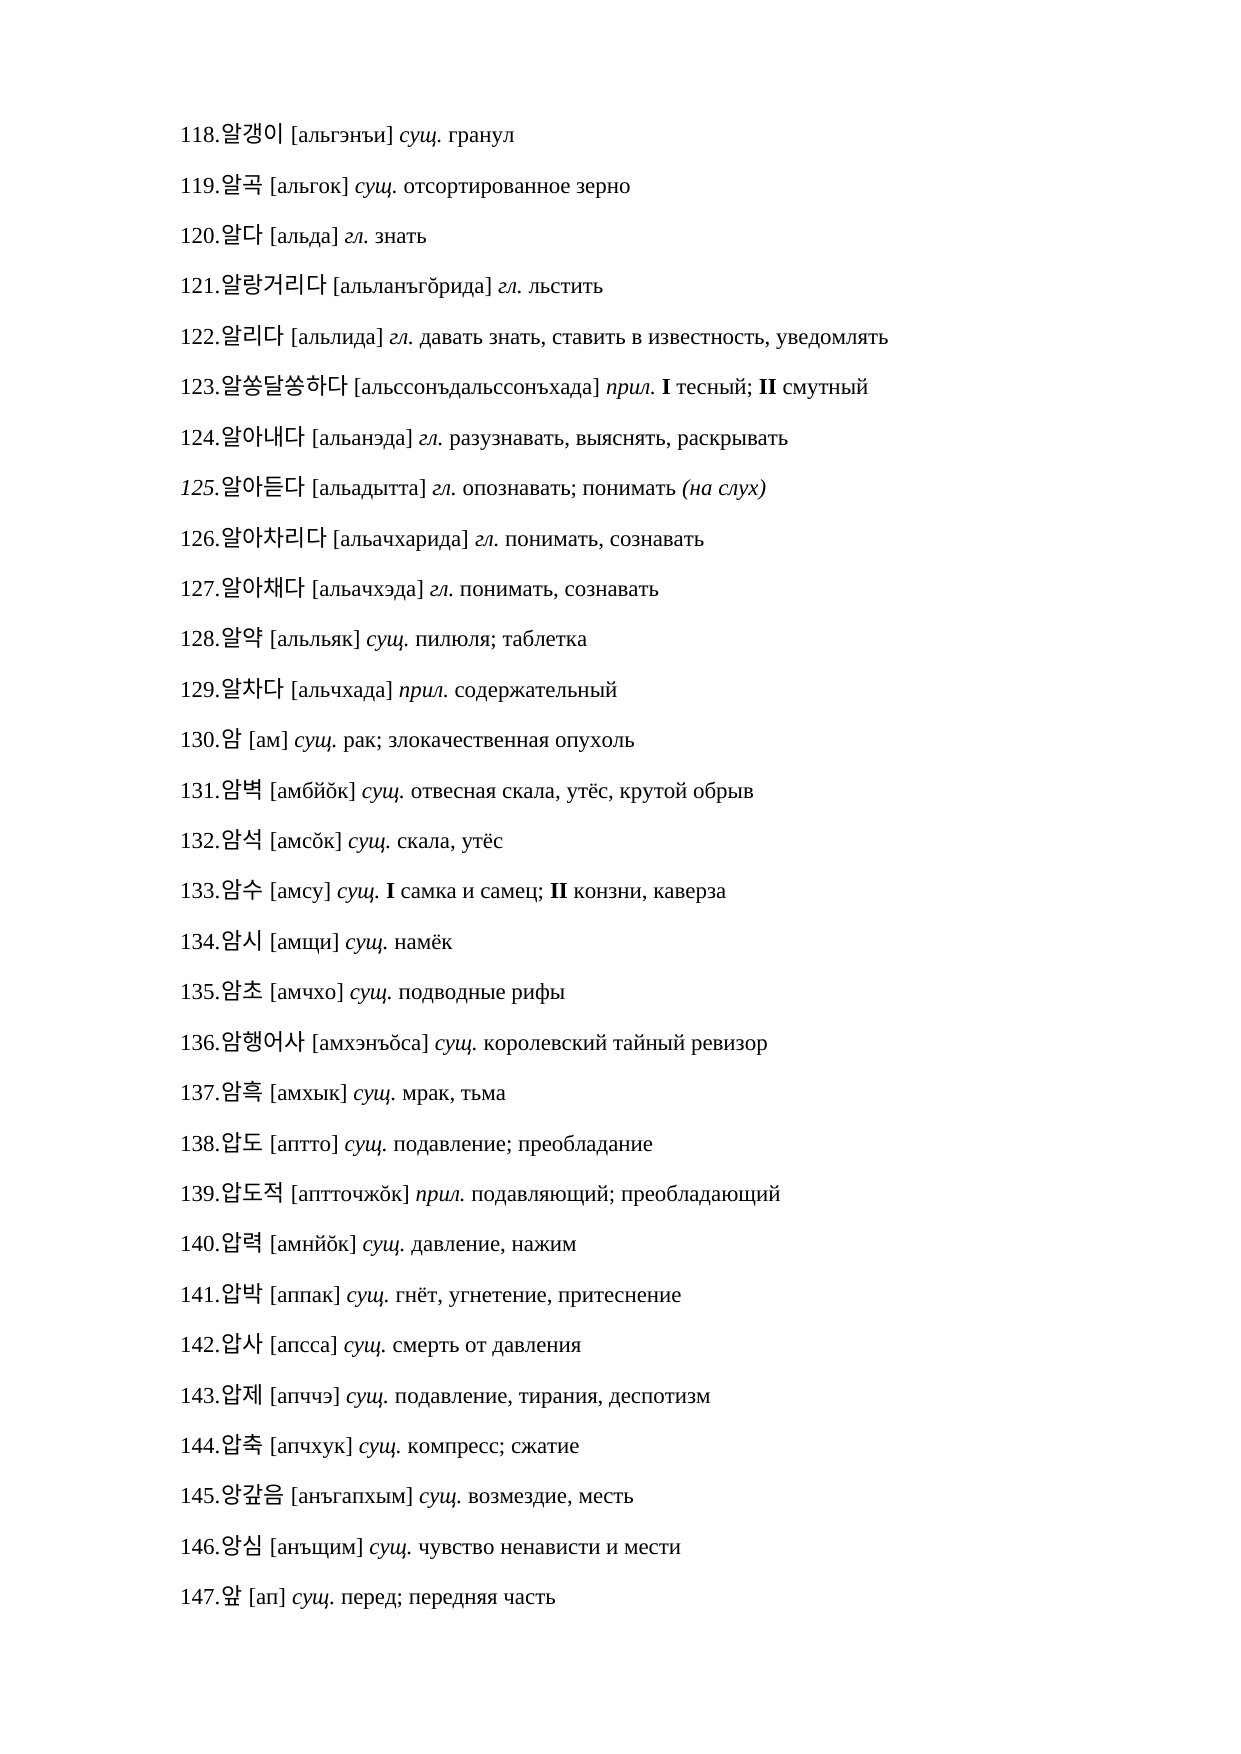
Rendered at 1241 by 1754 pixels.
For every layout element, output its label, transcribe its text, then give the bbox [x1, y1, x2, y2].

list 알아차리다 [альачхарида] гл. понимать, сознавать [180, 521, 1152, 553]
list 압력 [амнйŏк] сущ. давление, нажим [180, 1227, 1152, 1258]
list 알아채다 [альачхэда] гл. понимать, сознавать [180, 572, 1152, 603]
list 압도 [аптто] сущ. подавление; преобладание [180, 1126, 1152, 1158]
list 앙갚음 [анъгапхым] сущ. возмездие, месть [180, 1479, 1152, 1511]
list 압사 [апсса] сущ. смерть от давления [180, 1328, 1152, 1359]
list 앞 [ап] сущ. перед; передняя часть [180, 1580, 1152, 1611]
list 알다 [альда] гл. знать [180, 219, 1152, 250]
list 알쏭달쏭하다 [альссонъдальссонъхада] прил. I тесный; II смутный [180, 370, 1152, 401]
list 알차다 [альчхада] прил. содержательный [180, 673, 1152, 704]
list 암초 [амчхо] сущ. подводные рифы [180, 975, 1152, 1006]
list 알아듣다 [альадытта] гл. опознавать; понимать (на слух) [180, 471, 1152, 502]
list 알랑거리다 [альланъгŏрида] гл. льстить [180, 269, 1152, 301]
list 알갱이 [альгэнъи] сущ. гранул [180, 118, 1152, 149]
list 압도적 [аптточжŏк] прил. подавляющий; преобладающий [180, 1177, 1152, 1208]
list 압축 [апчхук] сущ. компресс; сжатие [180, 1429, 1152, 1460]
list 암흑 [амхык] сущ. мрак, тьма [180, 1076, 1152, 1107]
list 압제 [апччэ] сущ. подавление, тирания, деспотизм [180, 1378, 1152, 1410]
list 압박 [аппак] сущ. гнёт, угнетение, притеснение [180, 1278, 1152, 1309]
list 암시 [амщи] сущ. намёк [180, 925, 1152, 956]
list 암벽 [амбйŏк] сущ. отвесная скала, утёс, крутой обрыв [180, 773, 1152, 805]
list 앙심 [анъщим] сущ. чувство ненависти и мести [180, 1530, 1152, 1561]
list 알약 [альльяк] сущ. пилюля; таблетка ‎ [180, 622, 1152, 653]
list 알곡 [альгок] сущ. отсортированное зерно [180, 168, 1152, 200]
list 알리다 [альлида] гл. давать знать, ставить в известность, уведомлять [180, 320, 1152, 351]
list 암 [ам] сущ. рак; злокачественная опухоль [180, 723, 1152, 754]
list 암수 [амсу] сущ. I самка и самец; II конзни, каверза [180, 874, 1152, 906]
list 알아내다 [альанэда] гл. разузнавать, выяснять, раскрывать [180, 421, 1152, 452]
list 암행어사 [амхэнъŏса] сущ. королевский тайный ревизор [180, 1026, 1152, 1057]
list 암석 [амсŏк] сущ. скала, утёс [180, 824, 1152, 855]
